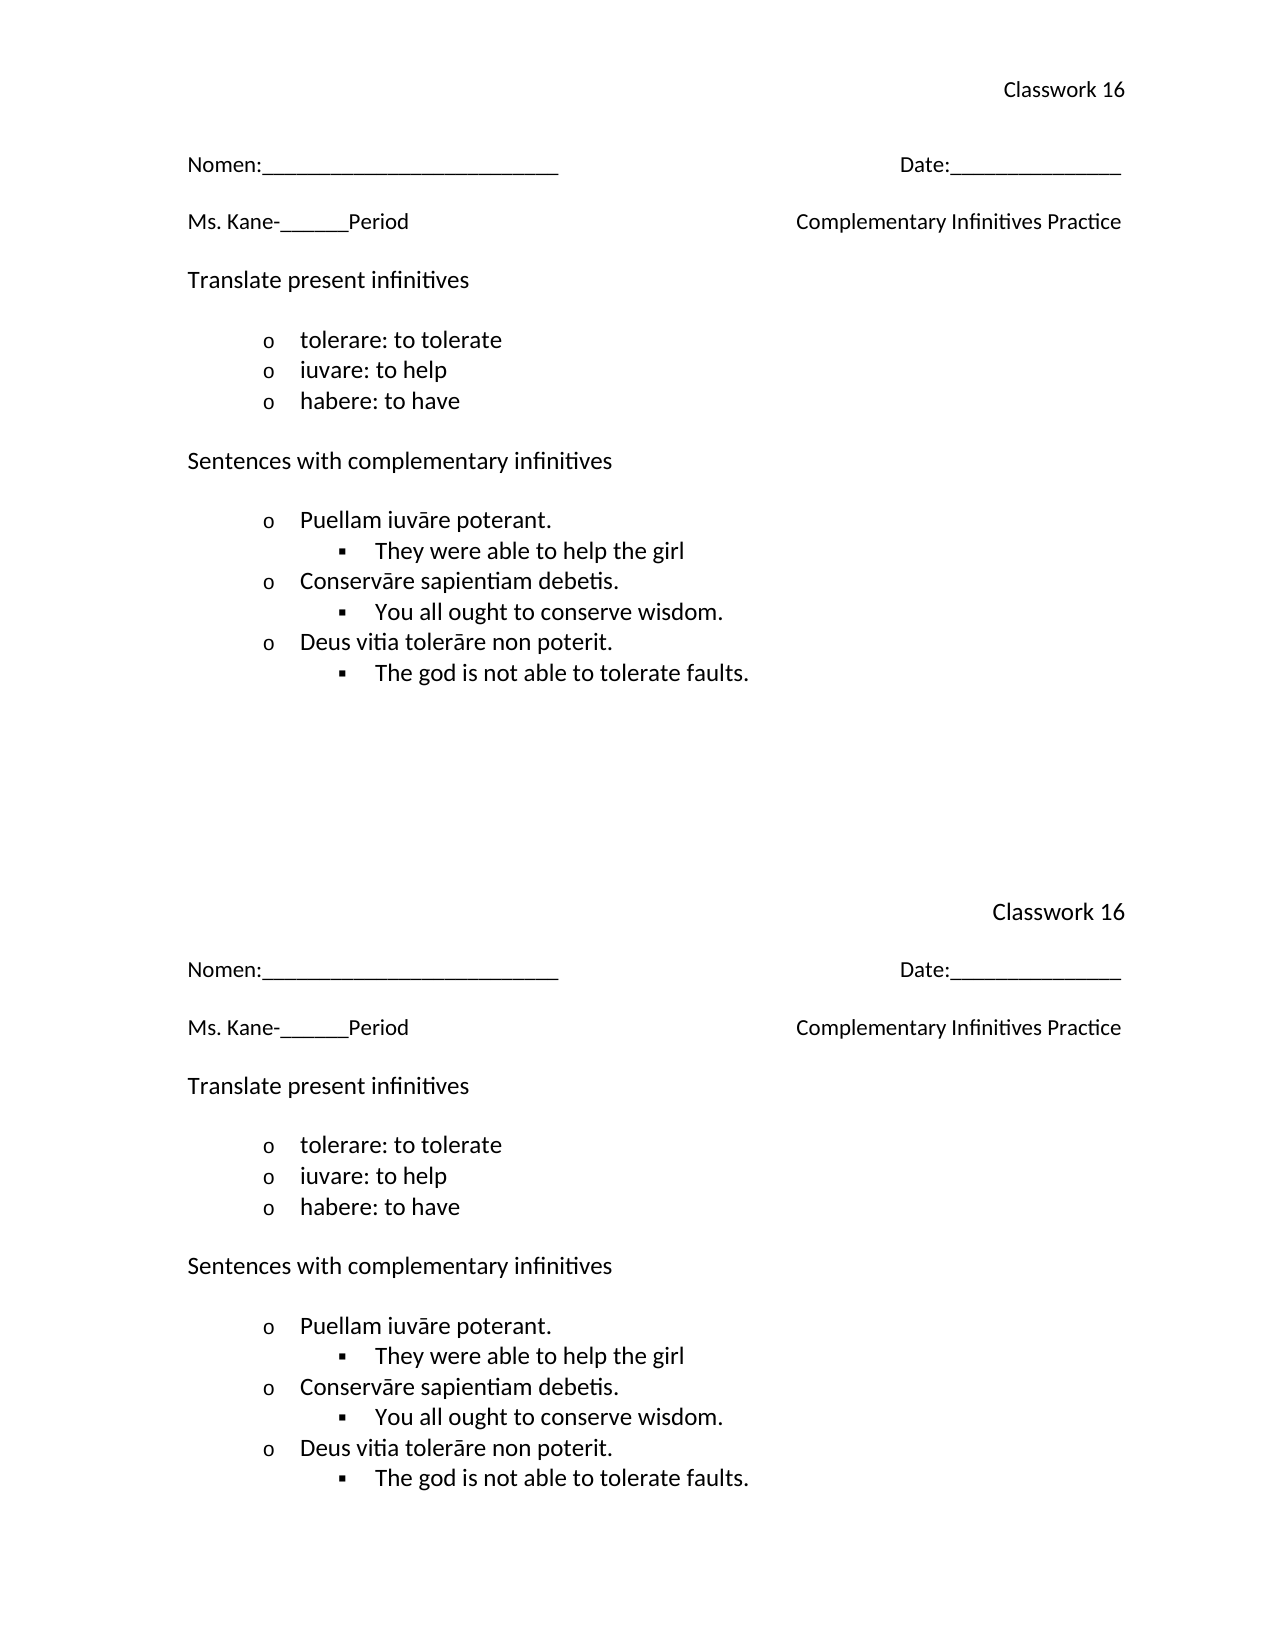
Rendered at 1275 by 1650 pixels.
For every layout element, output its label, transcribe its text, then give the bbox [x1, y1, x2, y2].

list The god is not able to tolerate faults. [337, 657, 1125, 688]
text Ms. Kane-______Period Complementary Infinitives Practice [187, 1013, 1125, 1041]
list They were able to help the girl [337, 535, 1125, 566]
list tolerare: to tolerate [262, 1129, 1125, 1160]
list You all ought to conserve wisdom. [337, 596, 1125, 627]
list Conservāre sapientiam debetis. [262, 1371, 1125, 1402]
text Ms. Kane-______Period Complementary Infinitives Practice [187, 207, 1125, 235]
list Deus vitia tolerāre non poterit. [262, 627, 1125, 657]
list Puellam iuvāre poterant. [262, 1310, 1125, 1341]
list Deus vitia tolerāre non poterit. [262, 1432, 1125, 1463]
list tolerare: to tolerate [262, 324, 1125, 354]
text Sentences with complementary infinitives [187, 445, 1125, 475]
text Translate present infinitives [187, 264, 1125, 295]
list habere: to have [262, 385, 1125, 416]
text Classwork 16 [150, 896, 1125, 926]
list iuvare: to help [262, 1160, 1125, 1191]
list Conservāre sapientiam debetis. [262, 566, 1125, 596]
list Puellam iuvāre poterant. [262, 504, 1125, 535]
list The god is not able to tolerate faults. [337, 1463, 1125, 1493]
list You all ought to conserve wisdom. [337, 1402, 1125, 1432]
list habere: to have [262, 1191, 1125, 1221]
list They were able to help the girl [337, 1341, 1125, 1371]
text Sentences with complementary infinitives [187, 1250, 1125, 1281]
text Translate present infinitives [187, 1070, 1125, 1100]
text Nomen:__________________________ Date:_______________ [187, 956, 1125, 983]
list iuvare: to help [262, 354, 1125, 385]
text Nomen:__________________________ Date:_______________ [187, 150, 1125, 178]
